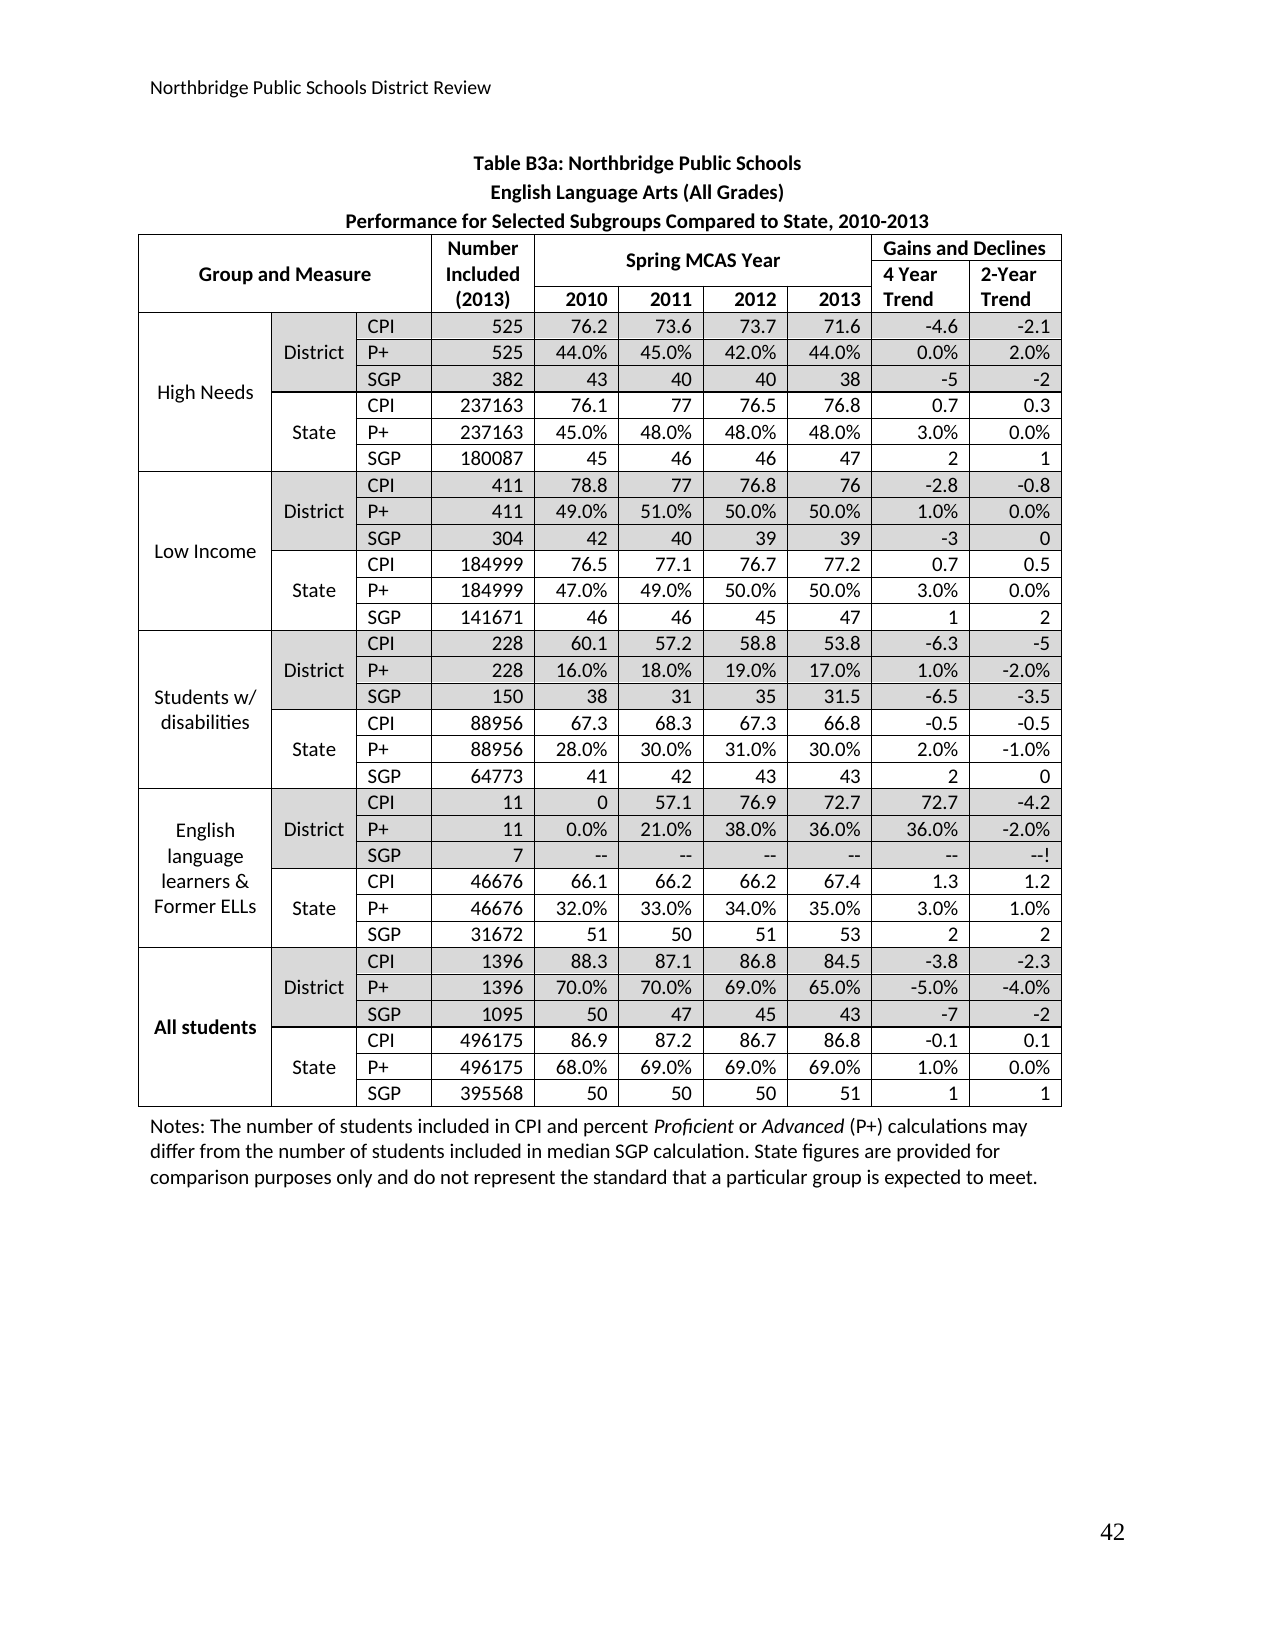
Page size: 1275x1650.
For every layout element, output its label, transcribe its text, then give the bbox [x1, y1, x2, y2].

table_cell 496175 [432, 1028, 534, 1053]
table_cell 2 [970, 922, 1061, 947]
table_cell 31672 [432, 922, 534, 947]
table_cell -0.5 [970, 710, 1061, 735]
table_cell P+ [357, 578, 431, 603]
table_cell CPI [357, 948, 431, 973]
table_header Spring MCAS Year [535, 235, 871, 286]
table_cell 2-Year Trend [970, 261, 1061, 312]
table_cell 40 [619, 525, 703, 550]
table_cell 68.0% [535, 1054, 618, 1079]
table_cell 34.0% [704, 895, 787, 921]
table_cell -- [704, 842, 787, 868]
table_cell 2010 [535, 287, 618, 312]
table_cell 21.0% [619, 816, 703, 841]
table_cell 50 [619, 1080, 703, 1106]
table_cell 50.0% [704, 578, 787, 603]
table_cell 69.0% [619, 1054, 703, 1079]
table_cell 39 [788, 525, 871, 550]
table_cell 50.0% [788, 578, 871, 603]
table_cell 39 [704, 525, 787, 550]
table_cell 31.5 [788, 684, 871, 709]
table_cell 46 [535, 604, 618, 629]
table_cell 11 [432, 789, 534, 815]
table_cell -2.8 [872, 472, 969, 497]
table_cell 1095 [432, 1001, 534, 1026]
table_cell 1.0% [872, 498, 969, 524]
table_cell CPI [357, 472, 431, 497]
table_cell SGP [357, 366, 431, 391]
table_cell 76.8 [788, 393, 871, 418]
table_cell 88956 [432, 710, 534, 735]
table_cell 38.0% [704, 816, 787, 841]
table_cell --! [970, 842, 1061, 868]
table_cell 69.0% [704, 1054, 787, 1079]
table_cell 48.0% [788, 419, 871, 444]
table_cell -2.3 [970, 948, 1061, 973]
table_cell 150 [432, 684, 534, 709]
table_cell 30.0% [619, 736, 703, 762]
table_cell -3.5 [970, 684, 1061, 709]
table_cell -5 [872, 366, 969, 391]
table_cell 73.6 [619, 313, 703, 338]
table_cell 86.8 [788, 1028, 871, 1053]
table_cell 19.0% [704, 657, 787, 682]
table_cell 0.0% [970, 419, 1061, 444]
table_cell 30.0% [788, 736, 871, 762]
table_cell 46676 [432, 869, 534, 894]
table_cell State [272, 551, 356, 629]
table_cell 51 [788, 1080, 871, 1106]
table_cell 38 [788, 366, 871, 391]
table_cell 1 [970, 445, 1061, 471]
table_cell District [272, 631, 356, 709]
table_cell 525 [432, 340, 534, 365]
table_cell 31 [619, 684, 703, 709]
table_cell -5.0% [872, 975, 969, 1000]
table_cell 525 [432, 313, 534, 338]
text Performance for Selected Subgroups Compared to State, 2010-2013 [150, 208, 1125, 234]
table_cell 41 [535, 763, 618, 788]
table_cell 68.3 [619, 710, 703, 735]
table_cell -- [619, 842, 703, 868]
table_cell 77 [619, 393, 703, 418]
table_cell 43 [535, 366, 618, 391]
table_cell CPI [357, 631, 431, 656]
table_cell 180087 [432, 445, 534, 471]
table_cell 45 [704, 604, 787, 629]
table_cell SGP [357, 525, 431, 550]
table_cell CPI [357, 789, 431, 815]
table_cell P+ [357, 895, 431, 921]
table_cell 87.2 [619, 1028, 703, 1053]
table_cell District [272, 789, 356, 868]
table_cell CPI [357, 710, 431, 735]
table_cell 60.1 [535, 631, 618, 656]
table_cell 2 [872, 445, 969, 471]
table_cell 86.7 [704, 1028, 787, 1053]
table_cell -6.5 [872, 684, 969, 709]
table_cell -0.5 [872, 710, 969, 735]
table_cell 184999 [432, 551, 534, 577]
table_cell 1396 [432, 975, 534, 1000]
table_cell 51 [535, 922, 618, 947]
table_cell 0.0% [970, 1054, 1061, 1079]
table_cell 76.2 [535, 313, 618, 338]
table_cell 31.0% [704, 736, 787, 762]
table_cell -0.8 [970, 472, 1061, 497]
table_cell 32.0% [535, 895, 618, 921]
table_cell CPI [357, 313, 431, 338]
table_cell -2 [970, 1001, 1061, 1026]
table_cell 57.1 [619, 789, 703, 815]
table_cell 11 [432, 816, 534, 841]
table_cell 1.0% [872, 657, 969, 682]
table_cell -4.2 [970, 789, 1061, 815]
table_cell 3.0% [872, 895, 969, 921]
table_cell Students w/ disabilities [139, 631, 271, 788]
table_cell 7 [432, 842, 534, 868]
table_cell 50 [535, 1001, 618, 1026]
table_header Group and Measure [139, 235, 431, 312]
table_cell 0.7 [872, 551, 969, 577]
table_cell 86.9 [535, 1028, 618, 1053]
table_cell 411 [432, 498, 534, 524]
table_cell P+ [357, 1054, 431, 1079]
table_cell CPI [357, 551, 431, 577]
table_cell 84.5 [788, 948, 871, 973]
table_cell 395568 [432, 1080, 534, 1106]
table_cell Low Income [139, 472, 271, 629]
table_cell 36.0% [788, 816, 871, 841]
table_cell 50 [704, 1080, 787, 1106]
table_cell 46676 [432, 895, 534, 921]
table_cell 49.0% [619, 578, 703, 603]
table_cell 0.0% [872, 340, 969, 365]
table_cell 45 [704, 1001, 787, 1026]
table_cell P+ [357, 816, 431, 841]
table_cell State [272, 393, 356, 471]
table_cell 48.0% [704, 419, 787, 444]
table_cell 76.8 [704, 472, 787, 497]
table_cell P+ [357, 657, 431, 682]
table_cell 228 [432, 631, 534, 656]
table_cell 16.0% [535, 657, 618, 682]
table_cell 70.0% [535, 975, 618, 1000]
table_cell 2.0% [872, 736, 969, 762]
table_cell -1.0% [970, 736, 1061, 762]
table_cell 76.7 [704, 551, 787, 577]
table_cell District [272, 948, 356, 1026]
table_cell 28.0% [535, 736, 618, 762]
table_cell 0.0% [970, 578, 1061, 603]
table_cell 77 [619, 472, 703, 497]
table_cell 72.7 [872, 789, 969, 815]
table_cell 46 [619, 445, 703, 471]
table_cell CPI [357, 393, 431, 418]
table_cell 76 [788, 472, 871, 497]
table_cell 76.5 [704, 393, 787, 418]
table_cell 40 [704, 366, 787, 391]
table_cell 77.1 [619, 551, 703, 577]
table_cell -5 [970, 631, 1061, 656]
table_cell 4 Year Trend [872, 261, 969, 312]
table_cell High Needs [139, 313, 271, 471]
table_cell 3.0% [872, 578, 969, 603]
table_cell 45 [535, 445, 618, 471]
table_cell CPI [357, 1028, 431, 1053]
table_cell District [272, 313, 356, 391]
table_cell 66.8 [788, 710, 871, 735]
table_cell 141671 [432, 604, 534, 629]
table_cell 50.0% [704, 498, 787, 524]
table_cell P+ [357, 340, 431, 365]
text Table B3a: Northbridge Public Schools [150, 150, 1125, 175]
table_cell 47 [788, 604, 871, 629]
table_cell -3 [872, 525, 969, 550]
table_cell State [272, 1028, 356, 1106]
table_cell 35.0% [788, 895, 871, 921]
table_cell 0.3 [970, 393, 1061, 418]
table_cell 0.0% [535, 816, 618, 841]
table_cell 48.0% [619, 419, 703, 444]
table_cell 77.2 [788, 551, 871, 577]
table_cell 66.2 [619, 869, 703, 894]
table_cell SGP [357, 1080, 431, 1106]
table_cell 43 [788, 763, 871, 788]
table_cell 1.3 [872, 869, 969, 894]
table_cell 237163 [432, 393, 534, 418]
table_cell SGP [357, 604, 431, 629]
table_cell 43 [704, 763, 787, 788]
table_cell 228 [432, 657, 534, 682]
table_cell 76.5 [535, 551, 618, 577]
table_cell 382 [432, 366, 534, 391]
table_cell District [272, 472, 356, 550]
table_cell SGP [357, 922, 431, 947]
table_cell -- [788, 842, 871, 868]
table_cell 76.9 [704, 789, 787, 815]
table_cell -2.0% [970, 657, 1061, 682]
table_cell 50 [619, 922, 703, 947]
table_cell 1.2 [970, 869, 1061, 894]
text English Language Arts (All Grades) [150, 179, 1125, 204]
table_cell 1 [970, 1080, 1061, 1106]
table_cell 0.7 [872, 393, 969, 418]
table_cell -3.8 [872, 948, 969, 973]
table_cell SGP [357, 763, 431, 788]
table_cell 45.0% [535, 419, 618, 444]
table_cell 0.5 [970, 551, 1061, 577]
table_cell 70.0% [619, 975, 703, 1000]
table_cell 46 [619, 604, 703, 629]
table_cell 2011 [619, 287, 703, 312]
table_cell 69.0% [704, 975, 787, 1000]
table_cell -4.6 [872, 313, 969, 338]
table_cell 0 [970, 763, 1061, 788]
table_cell 42.0% [704, 340, 787, 365]
table_cell SGP [357, 684, 431, 709]
table_cell State [272, 869, 356, 947]
table_cell 42 [535, 525, 618, 550]
table_cell 53.8 [788, 631, 871, 656]
table_cell 2012 [704, 287, 787, 312]
table_cell -- [535, 842, 618, 868]
table_cell 47 [619, 1001, 703, 1026]
table_cell -6.3 [872, 631, 969, 656]
table_cell -7 [872, 1001, 969, 1026]
table_cell 45.0% [619, 340, 703, 365]
table_cell 3.0% [872, 419, 969, 444]
table_cell 2013 [788, 287, 871, 312]
table_cell 47.0% [535, 578, 618, 603]
table_cell 46 [704, 445, 787, 471]
table_cell 50.0% [788, 498, 871, 524]
table_cell 2.0% [970, 340, 1061, 365]
table_cell 66.2 [704, 869, 787, 894]
table_cell -4.0% [970, 975, 1061, 1000]
table_cell 0.0% [970, 498, 1061, 524]
table_cell 72.7 [788, 789, 871, 815]
table_cell 40 [619, 366, 703, 391]
table_cell 2 [872, 922, 969, 947]
table_cell 1396 [432, 948, 534, 973]
table_cell 184999 [432, 578, 534, 603]
table_cell 67.3 [704, 710, 787, 735]
table_cell 304 [432, 525, 534, 550]
table_cell -2.1 [970, 313, 1061, 338]
table_cell 35 [704, 684, 787, 709]
table_cell 1 [872, 1080, 969, 1106]
table_cell SGP [357, 842, 431, 868]
table_cell 71.6 [788, 313, 871, 338]
table_cell State [272, 710, 356, 788]
table_cell Notes: The number of students included in CPI and percent Proficient or Advanced (P+) calculations may differ from the number of students included in median SGP calculation. State figures are provided for comparison purposes only and do not represent the standard that a particular group is expected to meet. [139, 1107, 1061, 1189]
table_cell 44.0% [788, 340, 871, 365]
table_cell SGP [357, 445, 431, 471]
table_cell 42 [619, 763, 703, 788]
table_cell 64773 [432, 763, 534, 788]
table_cell 69.0% [788, 1054, 871, 1079]
table_cell 0.1 [970, 1028, 1061, 1053]
table_cell 47 [788, 445, 871, 471]
table_cell 496175 [432, 1054, 534, 1079]
table_cell 73.7 [704, 313, 787, 338]
table_cell -2.0% [970, 816, 1061, 841]
table_header Gains and Declines [872, 235, 1061, 260]
table_cell P+ [357, 736, 431, 762]
table_cell P+ [357, 419, 431, 444]
table_cell 88956 [432, 736, 534, 762]
table_cell 58.8 [704, 631, 787, 656]
table_cell P+ [357, 498, 431, 524]
table_cell 51 [704, 922, 787, 947]
table_cell 76.1 [535, 393, 618, 418]
table_cell 67.3 [535, 710, 618, 735]
table_cell 87.1 [619, 948, 703, 973]
table_cell 1.0% [872, 1054, 969, 1079]
table_header Number Included (2013) [432, 235, 534, 312]
table_cell 43 [788, 1001, 871, 1026]
table_cell 18.0% [619, 657, 703, 682]
table_cell 88.3 [535, 948, 618, 973]
table_cell 2 [872, 763, 969, 788]
table_cell 53 [788, 922, 871, 947]
table_cell 38 [535, 684, 618, 709]
table_cell All students [139, 948, 271, 1106]
table_cell 1 [872, 604, 969, 629]
table_cell English language learners & Former ELLs [139, 789, 271, 947]
table_cell SGP [357, 1001, 431, 1026]
table_cell 1.0% [970, 895, 1061, 921]
table_cell 50 [535, 1080, 618, 1106]
table_cell -0.1 [872, 1028, 969, 1053]
table_cell 0 [535, 789, 618, 815]
table_cell -2 [970, 366, 1061, 391]
table_cell 57.2 [619, 631, 703, 656]
table_cell 51.0% [619, 498, 703, 524]
table_cell -- [872, 842, 969, 868]
table_cell 67.4 [788, 869, 871, 894]
table_cell P+ [357, 975, 431, 1000]
table_cell 78.8 [535, 472, 618, 497]
table_cell 0 [970, 525, 1061, 550]
table_cell 86.8 [704, 948, 787, 973]
table_cell 44.0% [535, 340, 618, 365]
table_cell 17.0% [788, 657, 871, 682]
table_cell 66.1 [535, 869, 618, 894]
table_cell 33.0% [619, 895, 703, 921]
table_cell 65.0% [788, 975, 871, 1000]
table_cell 49.0% [535, 498, 618, 524]
table_cell CPI [357, 869, 431, 894]
table_cell 237163 [432, 419, 534, 444]
table_cell 411 [432, 472, 534, 497]
table_cell 36.0% [872, 816, 969, 841]
table_cell 2 [970, 604, 1061, 629]
